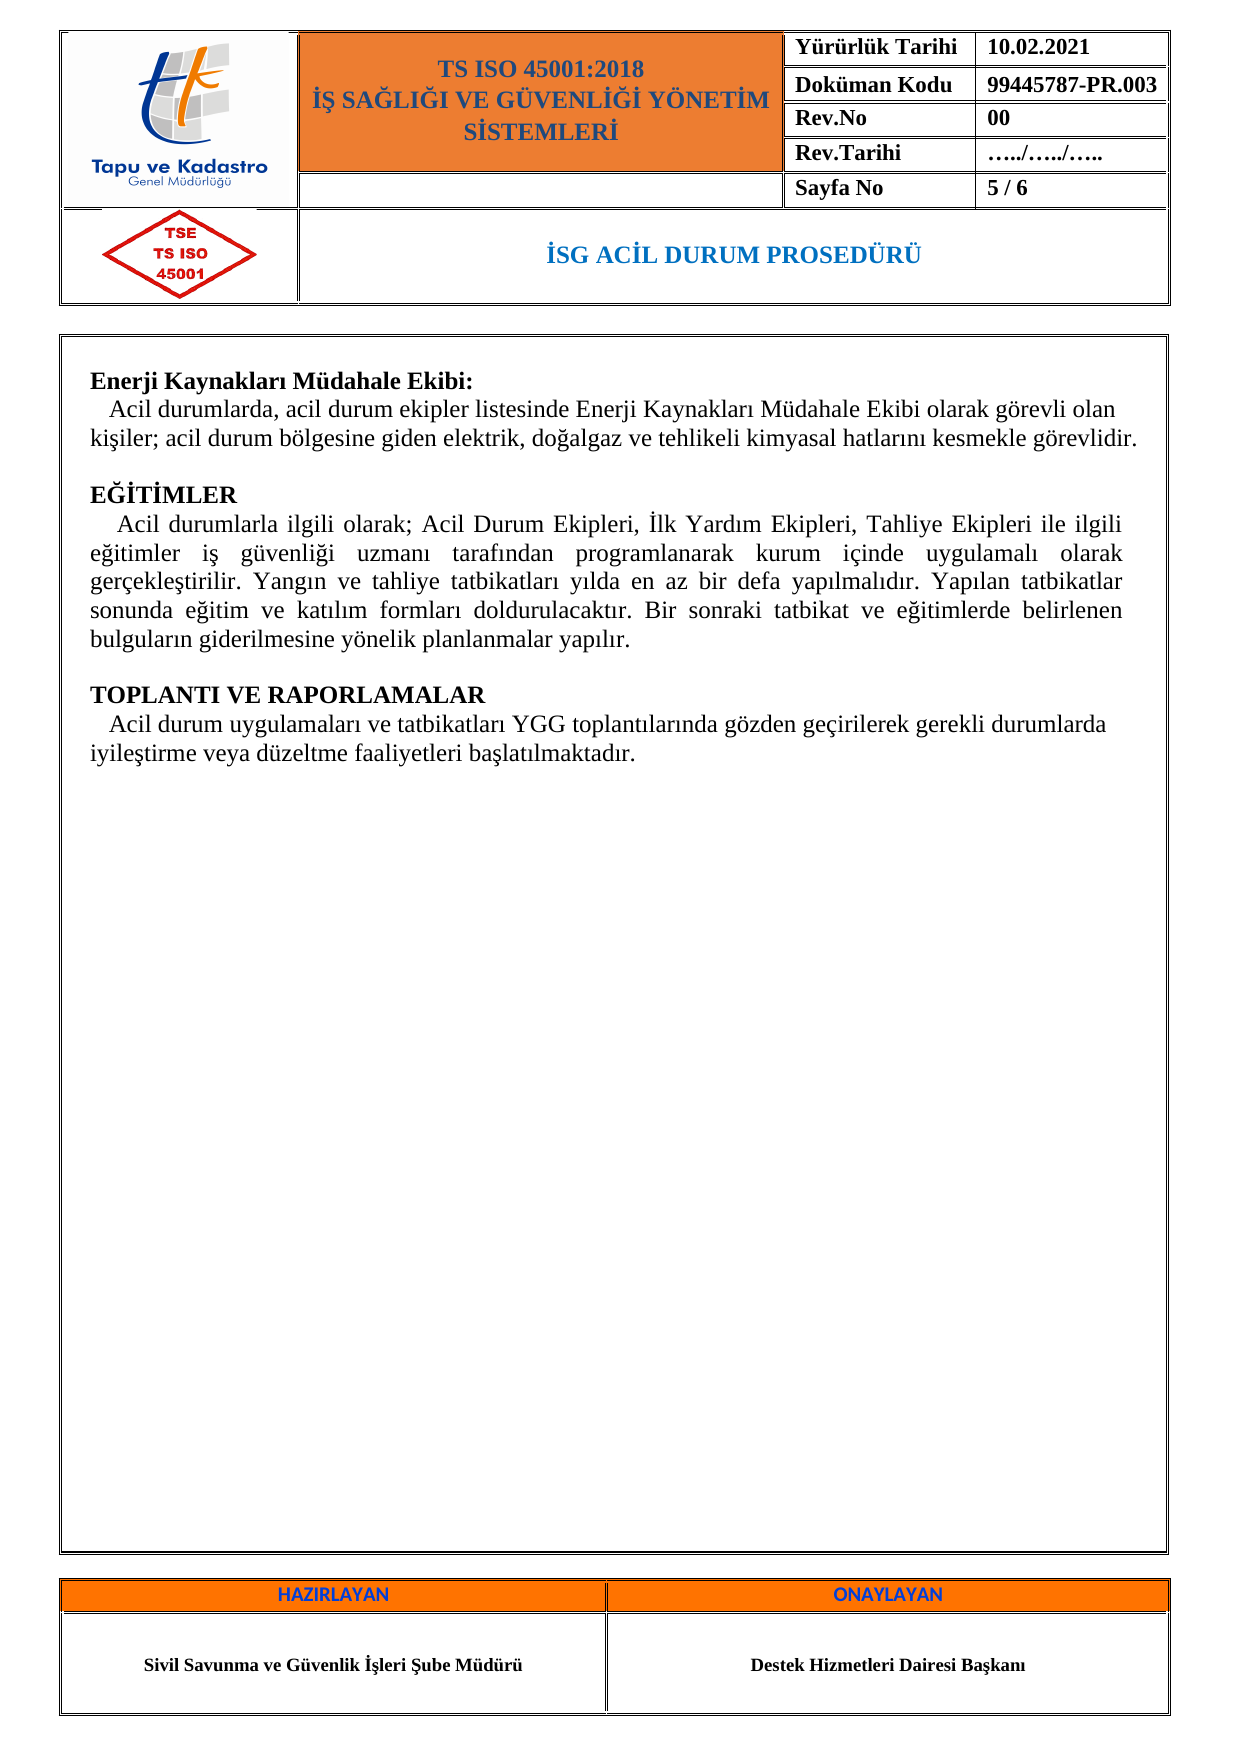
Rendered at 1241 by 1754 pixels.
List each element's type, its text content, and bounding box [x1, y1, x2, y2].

picture [102, 209, 257, 299]
picture [68, 32, 289, 207]
